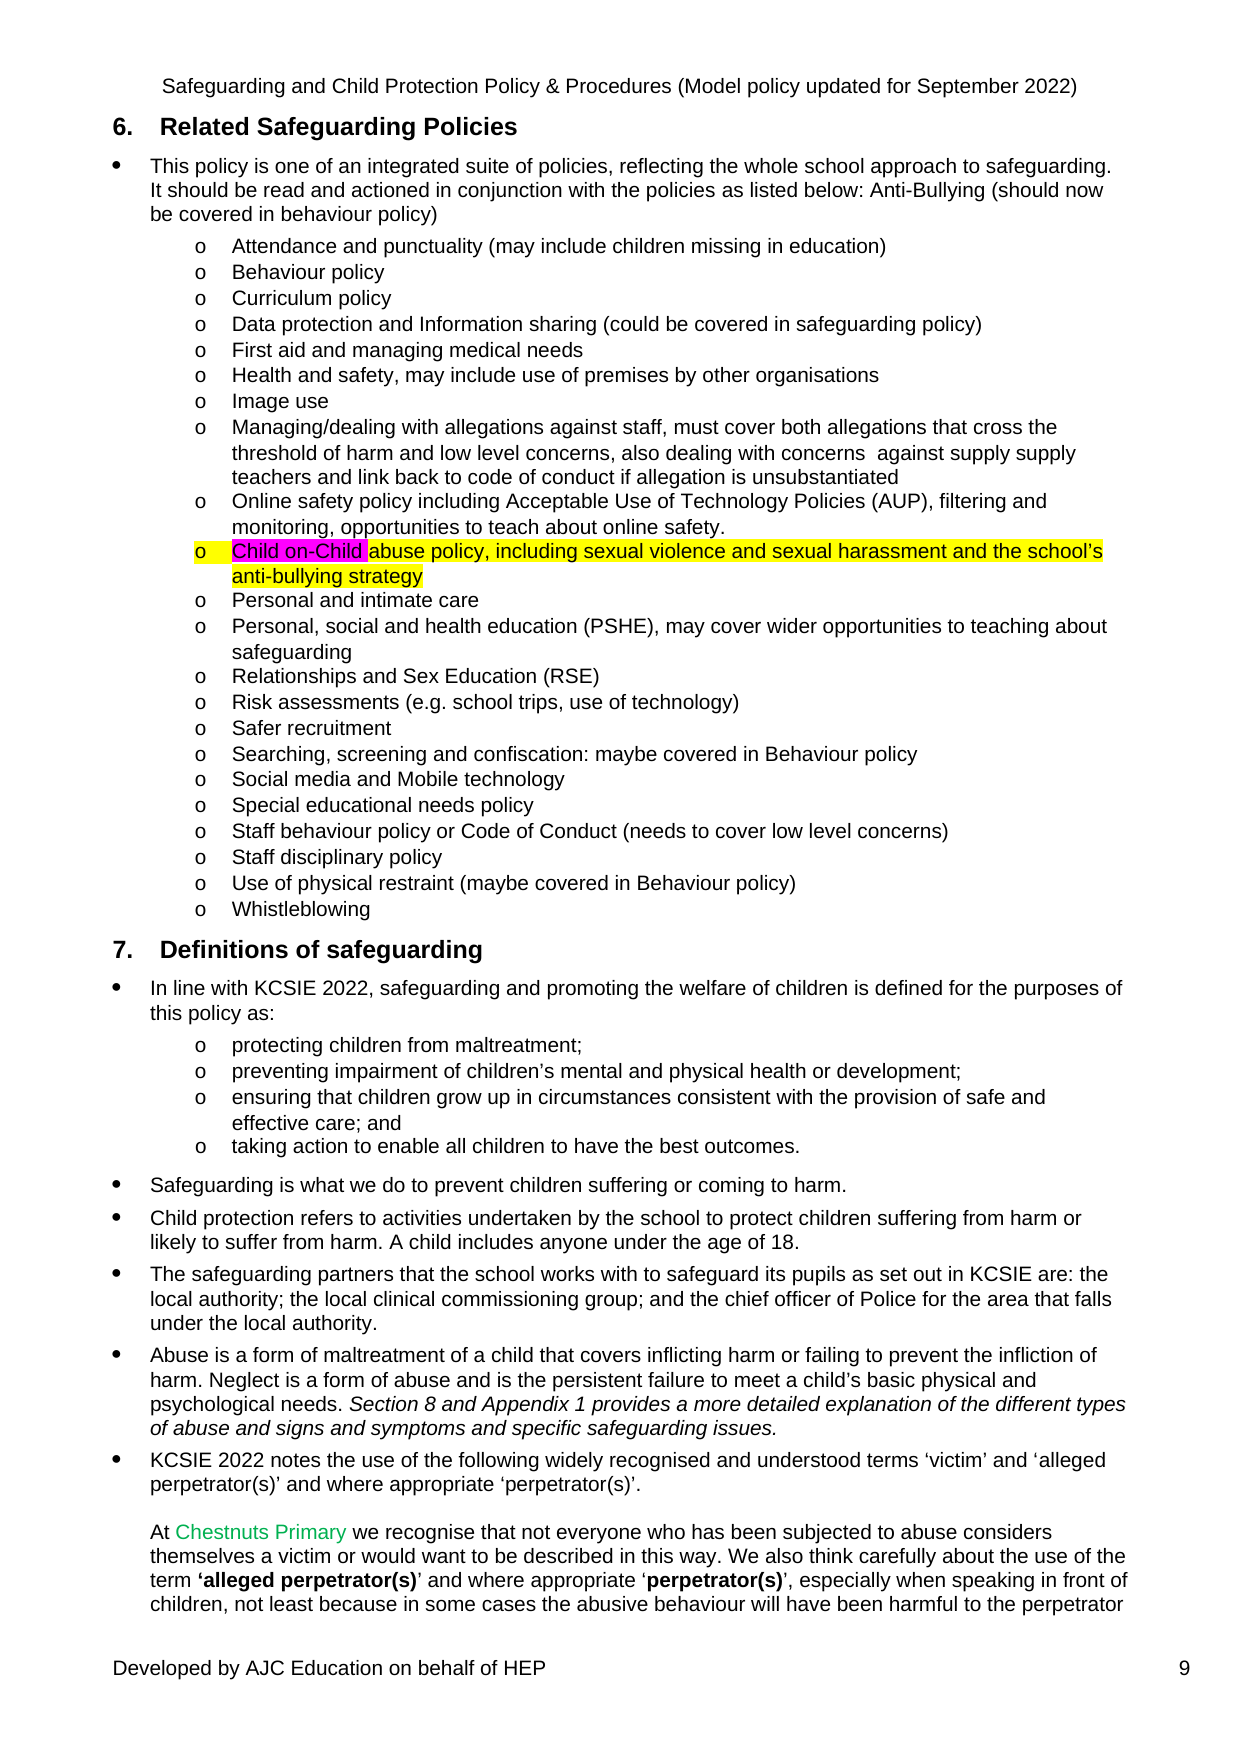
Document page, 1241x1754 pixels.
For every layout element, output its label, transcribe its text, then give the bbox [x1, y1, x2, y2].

text Curriculum policy [194, 286, 1128, 312]
text Image use [194, 389, 1128, 415]
text Definitions of safeguarding [112, 935, 1128, 963]
text Related Safeguarding Policies [112, 112, 1128, 141]
text Data protection and Information sharing (could be covered in safeguarding policy) [194, 312, 1128, 337]
text Attendance and punctuality (may include children missing in education) [194, 234, 1128, 260]
text Online safety policy including Acceptable Use of Technology Policies (AUP), filtering and monitoring, opportunities to teach about online safety. [194, 489, 1128, 538]
text Behaviour policy [194, 260, 1128, 286]
text ensuring that children grow up in circumstances consistent with the provision of safe and effective care; and [194, 1084, 1128, 1134]
text Whistleblowing [194, 896, 1128, 922]
text Personal and intimate care [194, 588, 1128, 614]
text taking action to enable all children to have the best outcomes. [194, 1134, 1128, 1160]
text In line with KCSIE 2022, safeguarding and promoting the welfare of children is defined for the purposes of this policy as: [112, 976, 1128, 1024]
text Risk assessments (e.g. school trips, use of technology) [194, 690, 1128, 716]
text Abuse is a form of maltreatment of a child that covers inflicting harm or failing to prevent the infliction of harm. Neglect is a form of abuse and is the persistent failure to meet a child’s basic physical and psychological needs. Section 8 and Appendix 1 provides a more detailed explanation of the different types of abuse and signs and symptoms and specific safeguarding issues. [112, 1343, 1128, 1439]
text First aid and managing medical needs [194, 337, 1128, 363]
text Child protection refers to activities undertaken by the school to protect children suffering from harm or likely to suffer from harm. A child includes anyone under the age of 18. [112, 1205, 1128, 1254]
text Special educational needs policy [194, 793, 1128, 819]
text Social media and Mobile technology [194, 767, 1128, 793]
text Searching, screening and confiscation: maybe covered in Behaviour policy [194, 741, 1128, 767]
text Personal, social and health education (PSHE), may cover wider opportunities to teaching about safeguarding [194, 614, 1128, 664]
text This policy is one of an integrated suite of policies, reflecting the whole school approach to safeguarding. It should be read and actioned in conjunction with the policies as listed below: Anti-Bullying (should now be covered in behaviour policy) [112, 153, 1128, 226]
text preventing impairment of children’s mental and physical health or development; [194, 1059, 1128, 1084]
text Child on-Child abuse policy, including sexual violence and sexual harassment and the school’s anti-bullying strategy [194, 538, 1128, 588]
text Use of physical restraint (maybe covered in Behaviour policy) [194, 871, 1128, 896]
text Health and safety, may include use of premises by other organisations [194, 363, 1128, 389]
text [112, 1448, 1128, 1616]
text Relationships and Sex Education (RSE) [194, 664, 1128, 690]
text Managing/dealing with allegations against staff, must cover both allegations that cross the threshold of harm and low level concerns, also dealing with concerns against supply supply teachers and link back to code of conduct if allegation is unsubstantiated [194, 415, 1128, 489]
text Safeguarding is what we do to prevent children suffering or coming to harm. [112, 1173, 1128, 1197]
text The safeguarding partners that the school works with to safeguard its pupils as set out in KCSIE are: the local authority; the local clinical commissioning group; and the chief officer of Police for the area that falls under the local authority. [112, 1262, 1128, 1334]
text Safer recruitment [194, 716, 1128, 741]
text protecting children from maltreatment; [194, 1033, 1128, 1059]
text Staff disciplinary policy [194, 845, 1128, 871]
text Staff behaviour policy or Code of Conduct (needs to cover low level concerns) [194, 819, 1128, 845]
